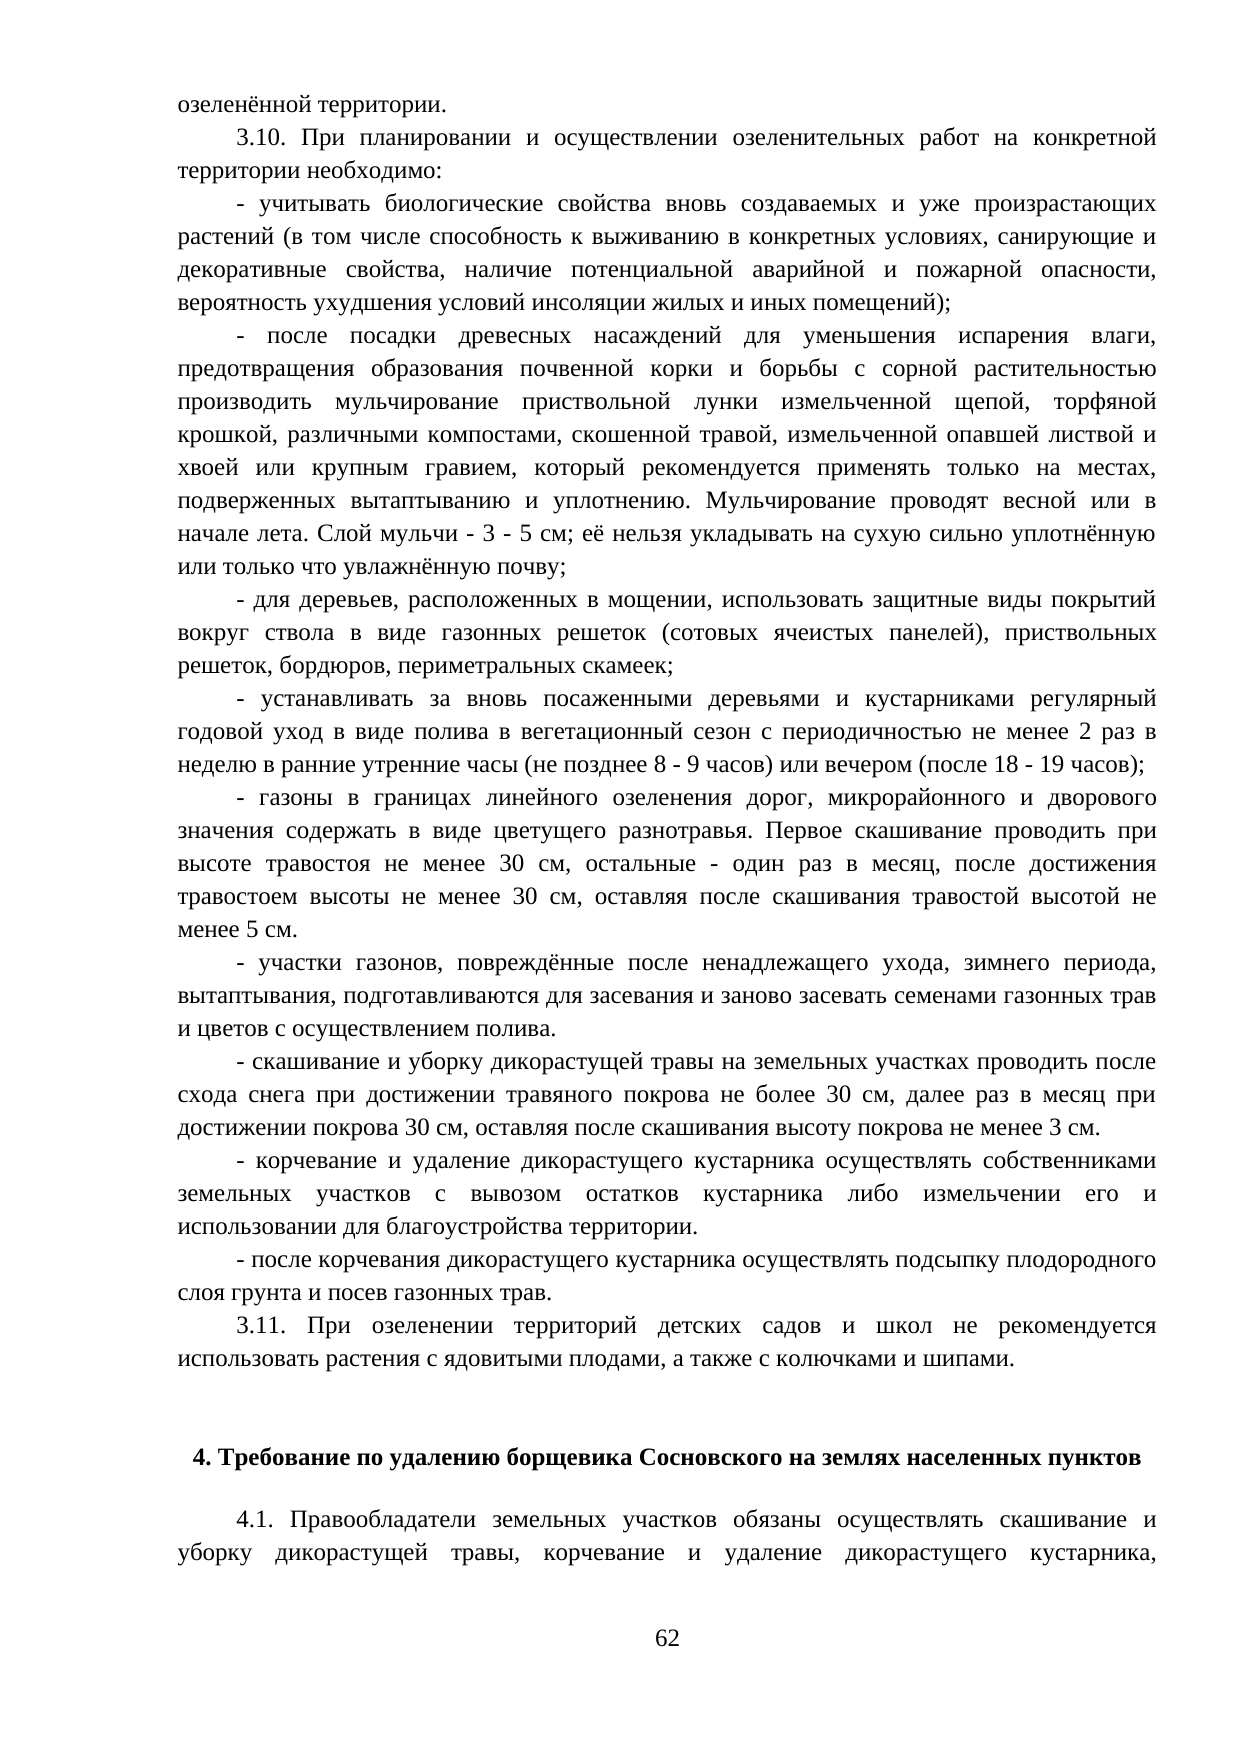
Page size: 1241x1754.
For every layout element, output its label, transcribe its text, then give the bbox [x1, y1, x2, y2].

text - после посадки древесных насаждений для уменьшения испарения влаги, предотвращения образования почвенной корки и борьбы с сорной растительностью производить мульчирование приствольной лунки измельченной щепой, торфяной крошкой, различными компостами, скошенной травой, измельченной опавшей листвой и хвоей или крупным гравием, который рекомендуется применять только на местах, подверженных вытаптыванию и уплотнению. Мульчирование проводят весной или в начале лета. Слой мульчи - 3 - 5 см; её нельзя укладывать на сухую сильно уплотнённую или только что увлажнённую почву; [177, 320, 1157, 580]
text - корчевание и удаление дикорастущего кустарника осуществлять собственниками земельных участков с вывозом остатков кустарника либо измельчении его и использовании для благоустройства территории. [177, 1145, 1157, 1240]
text - скашивание и уборку дикорастущей травы на земельных участках проводить после схода снега при достижении травяного покрова не более 30 см, далее раз в месяц при достижении покрова 30 см, оставляя после скашивания высоту покрова не менее 3 см. [177, 1046, 1157, 1141]
text 3.10. При планировании и осуществлении озеленительных работ на конкретной территории необходимо: [177, 122, 1157, 183]
text 3.11. При озеленении территорий детских садов и школ не рекомендуется использовать растения с ядовитыми плодами, а также с колючками и шипами. [177, 1310, 1157, 1372]
text - газоны в границах линейного озеленения дорог, микрорайонного и дворового значения содержать в виде цветущего разнотравья. Первое скашивание проводить при высоте травостоя не менее 30 см, остальные - один раз в месяц, после достижения травостоем высоты не менее 30 см, оставляя после скашивания травостой высотой не менее 5 см. [177, 782, 1157, 943]
text - устанавливать за вновь посаженными деревьями и кустарниками регулярный годовой уход в виде полива в вегетационный сезон с периодичностью не менее 2 раз в неделю в ранние утренние часы (не позднее 8 - 9 часов) или вечером (после 18 - 19 часов); [177, 683, 1157, 778]
subtitle 4. Требование по удалению борщевика Сосновского на землях населенных пунктов [177, 1442, 1157, 1471]
text - для деревьев, расположенных в мощении, использовать защитные виды покрытий вокруг ствола в виде газонных решеток (сотовых ячеистых панелей), приствольных решеток, бордюров, периметральных скамеек; [177, 584, 1157, 679]
text - после корчевания дикорастущего кустарника осуществлять подсыпку плодородного слоя грунта и посев газонных трав. [177, 1244, 1157, 1306]
text - учитывать биологические свойства вновь создаваемых и уже произрастающих растений (в том числе способность к выживанию в конкретных условиях, санирующие и декоративные свойства, наличие потенциальной аварийной и пожарной опасности, вероятность ухудшения условий инсоляции жилых и иных помещений); [177, 188, 1157, 316]
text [177, 89, 1157, 117]
text - участки газонов, повреждённые после ненадлежащего ухода, зимнего периода, вытаптывания, подготавливаются для засевания и заново засевать семенами газонных трав и цветов с осуществлением полива. [177, 947, 1157, 1042]
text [177, 1504, 1157, 1566]
